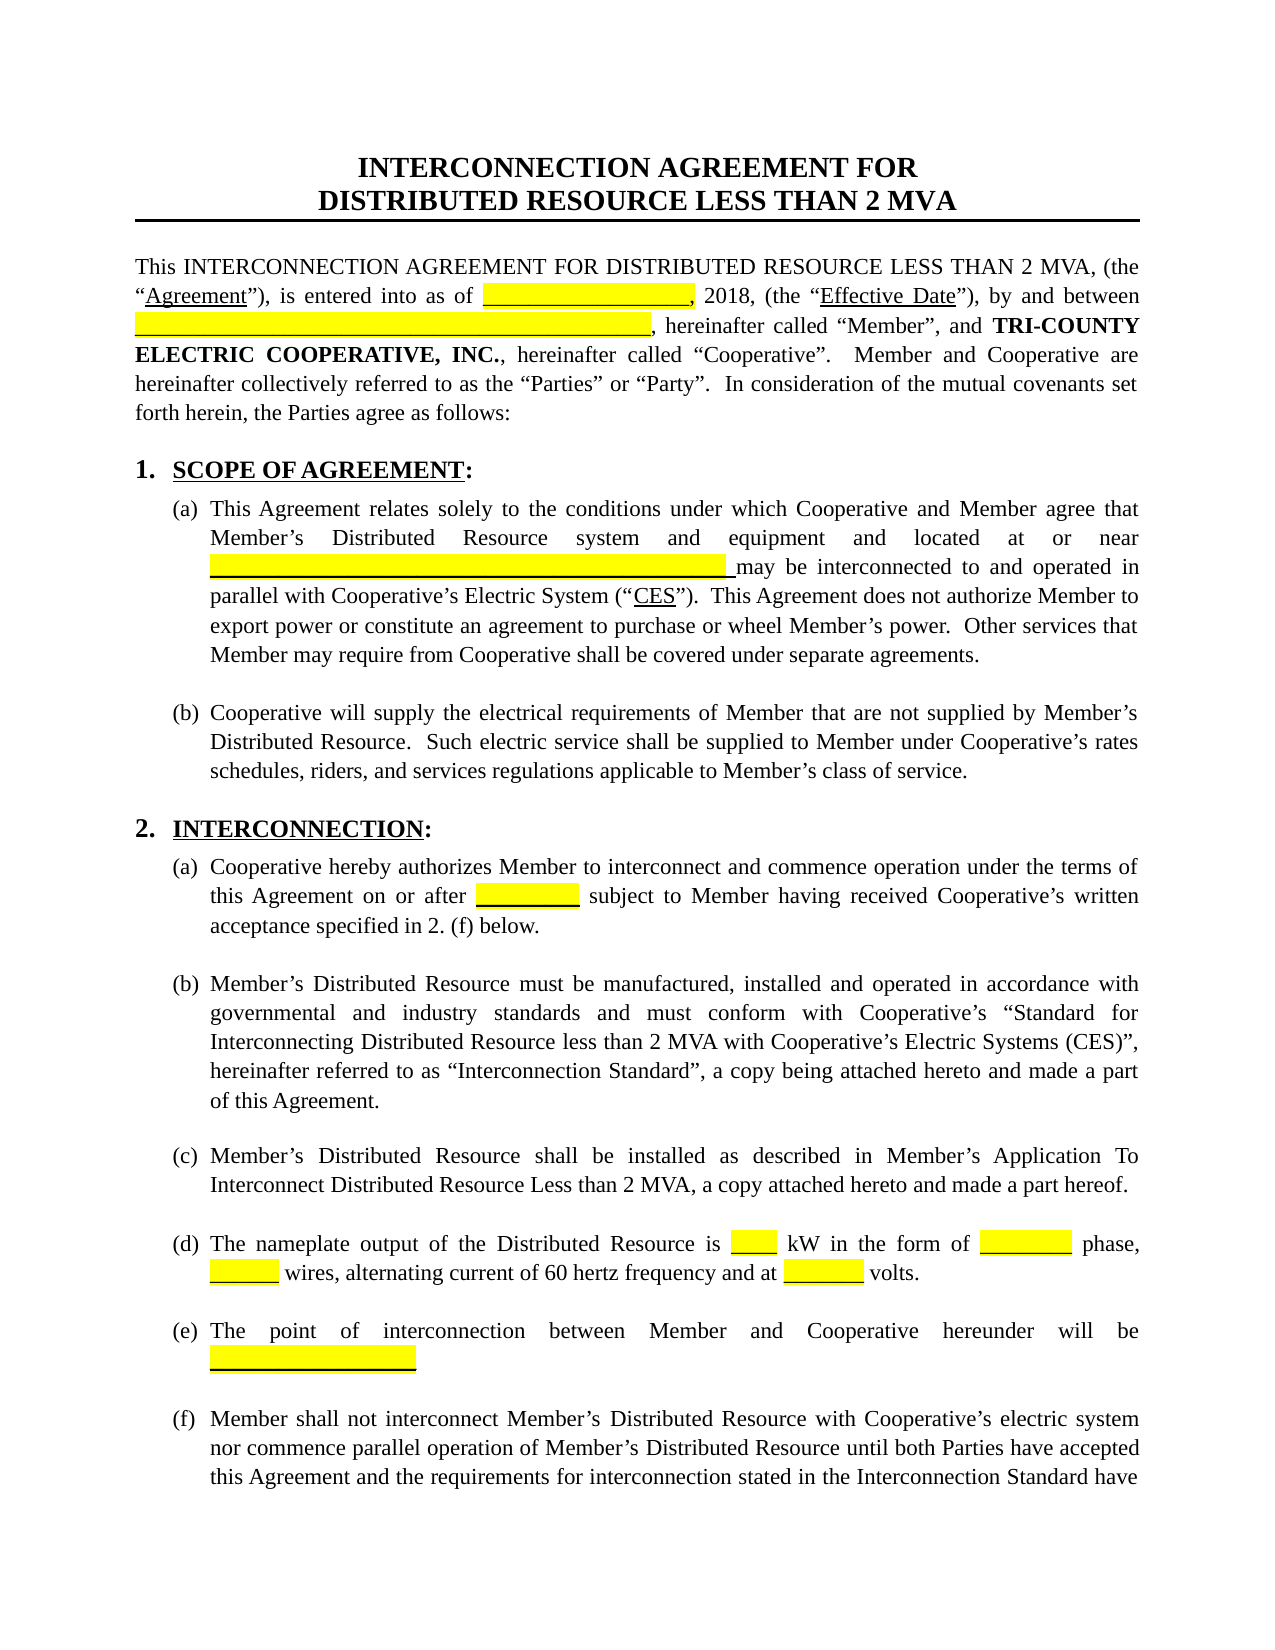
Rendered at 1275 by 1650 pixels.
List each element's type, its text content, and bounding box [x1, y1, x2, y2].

list Member’s Distributed Resource shall be installed as described in Member’s Application To Interconnect Distributed Resource Less than 2 MVA, a copy attached hereto and made a part hereof. [172, 1140, 1140, 1199]
list Cooperative hereby authorizes Member to interconnect and commence operation under the terms of this Agreement on or after _________ subject to Member having received Cooperative’s written acceptance specified in 2. (f) below. [172, 851, 1140, 939]
text INTERCONNECTION AGREEMENT FOR [135, 150, 1140, 183]
text DISTRIBUTED RESOURCE LESS THAN 2 MVA [135, 183, 1140, 219]
list SCOPE OF AGREEMENT: [135, 456, 1140, 485]
text This Interconnection Agreement FOR DISTRIBUTED RESOURCE LESS THAN 2 MVA, (the “Agreement”), is entered into as of __________________, 2018, (the “Effective Date”), by and between _____________________________________________, hereinafter called “Member”, and TRI-COUNTY ELECTRIC COOPERATIVE, INC., hereinafter called “Cooperative”. Member and Cooperative are hereinafter collectively referred to as the “Parties” or “Party”. In consideration of the mutual covenants set forth herein, the Parties agree as follows: [135, 251, 1140, 426]
list The nameplate output of the Distributed Resource is ____ kW in the form of ________ phase, ______ wires, alternating current of 60 hertz frequency and at _______ volts. [172, 1228, 1140, 1286]
list INTERCONNECTION: [135, 814, 1140, 843]
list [172, 1403, 1140, 1490]
list Member’s Distributed Resource must be manufactured, installed and operated in accordance with governmental and industry standards and must conform with Cooperative’s “Standard for Interconnecting Distributed Resource less than 2 MVA with Cooperative’s Electric Systems (CES)”, hereinafter referred to as “Interconnection Standard”, a copy being attached hereto and made a part of this Agreement. [172, 968, 1140, 1114]
list Cooperative will supply the electrical requirements of Member that are not supplied by Member’s Distributed Resource. Such electric service shall be supplied to Member under Cooperative’s rates schedules, riders, and services regulations applicable to Member’s class of service. [172, 697, 1140, 785]
list The point of interconnection between Member and Cooperative hereunder will be __________________ [172, 1315, 1140, 1374]
list This Agreement relates solely to the conditions under which Cooperative and Member agree that Member’s Distributed Resource system and equipment and located at or near _____________________________________________ may be interconnected to and operated in parallel with Cooperative’s Electric System (“CES”). This Agreement does not authorize Member to export power or constitute an agreement to purchase or wheel Member’s power. Other services that Member may require from Cooperative shall be covered under separate agreements. [172, 493, 1140, 668]
